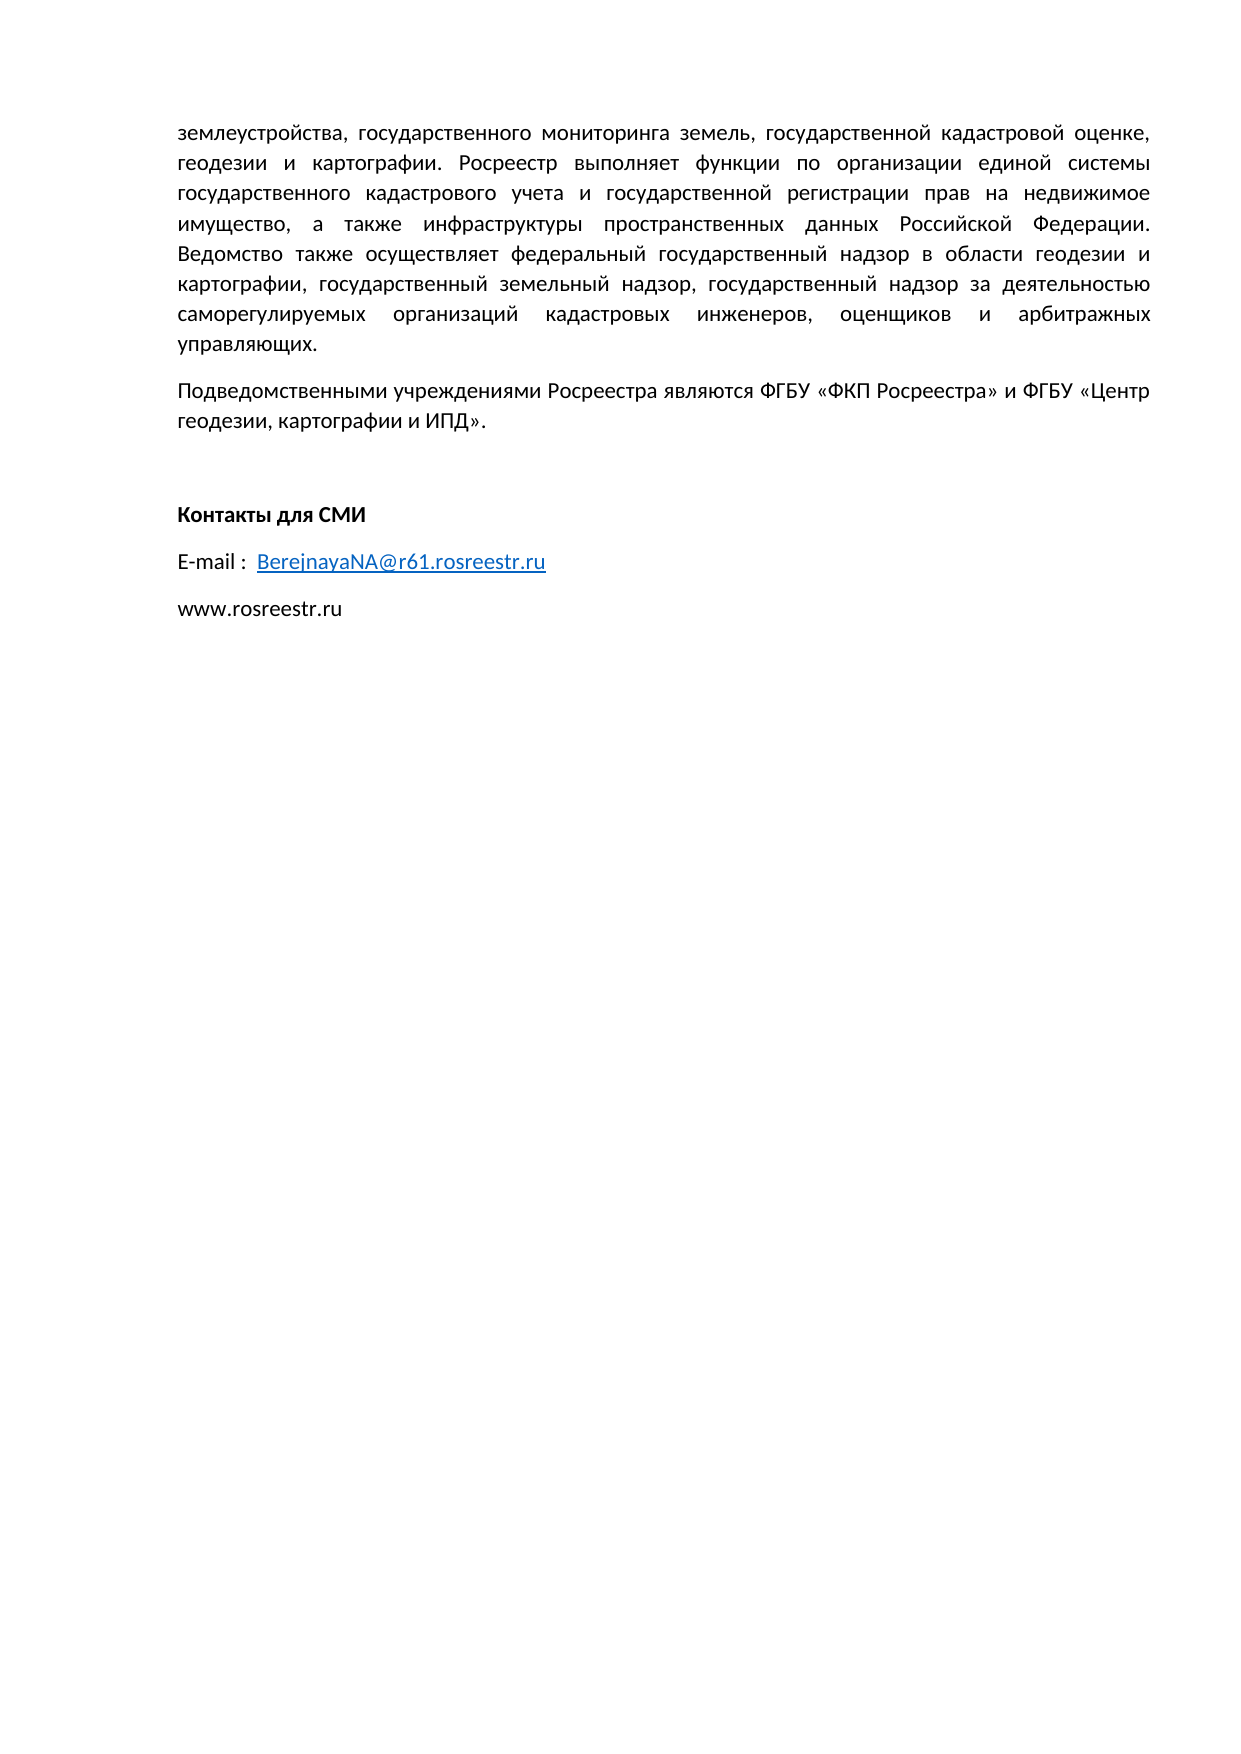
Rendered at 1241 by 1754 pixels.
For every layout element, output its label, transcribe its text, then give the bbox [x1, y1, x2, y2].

text E-mail : BerejnayaNA@r61.rosreestr.ru [177, 547, 1152, 575]
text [177, 118, 1152, 358]
text Подведомственными учреждениями Росреестра являются ФГБУ «ФКП Росреестра» и ФГБУ «Центр геодезии, картографии и ИПД». [177, 376, 1152, 435]
text www.rosreestr.ru [177, 594, 1152, 622]
text Контакты для СМИ [177, 500, 1152, 528]
